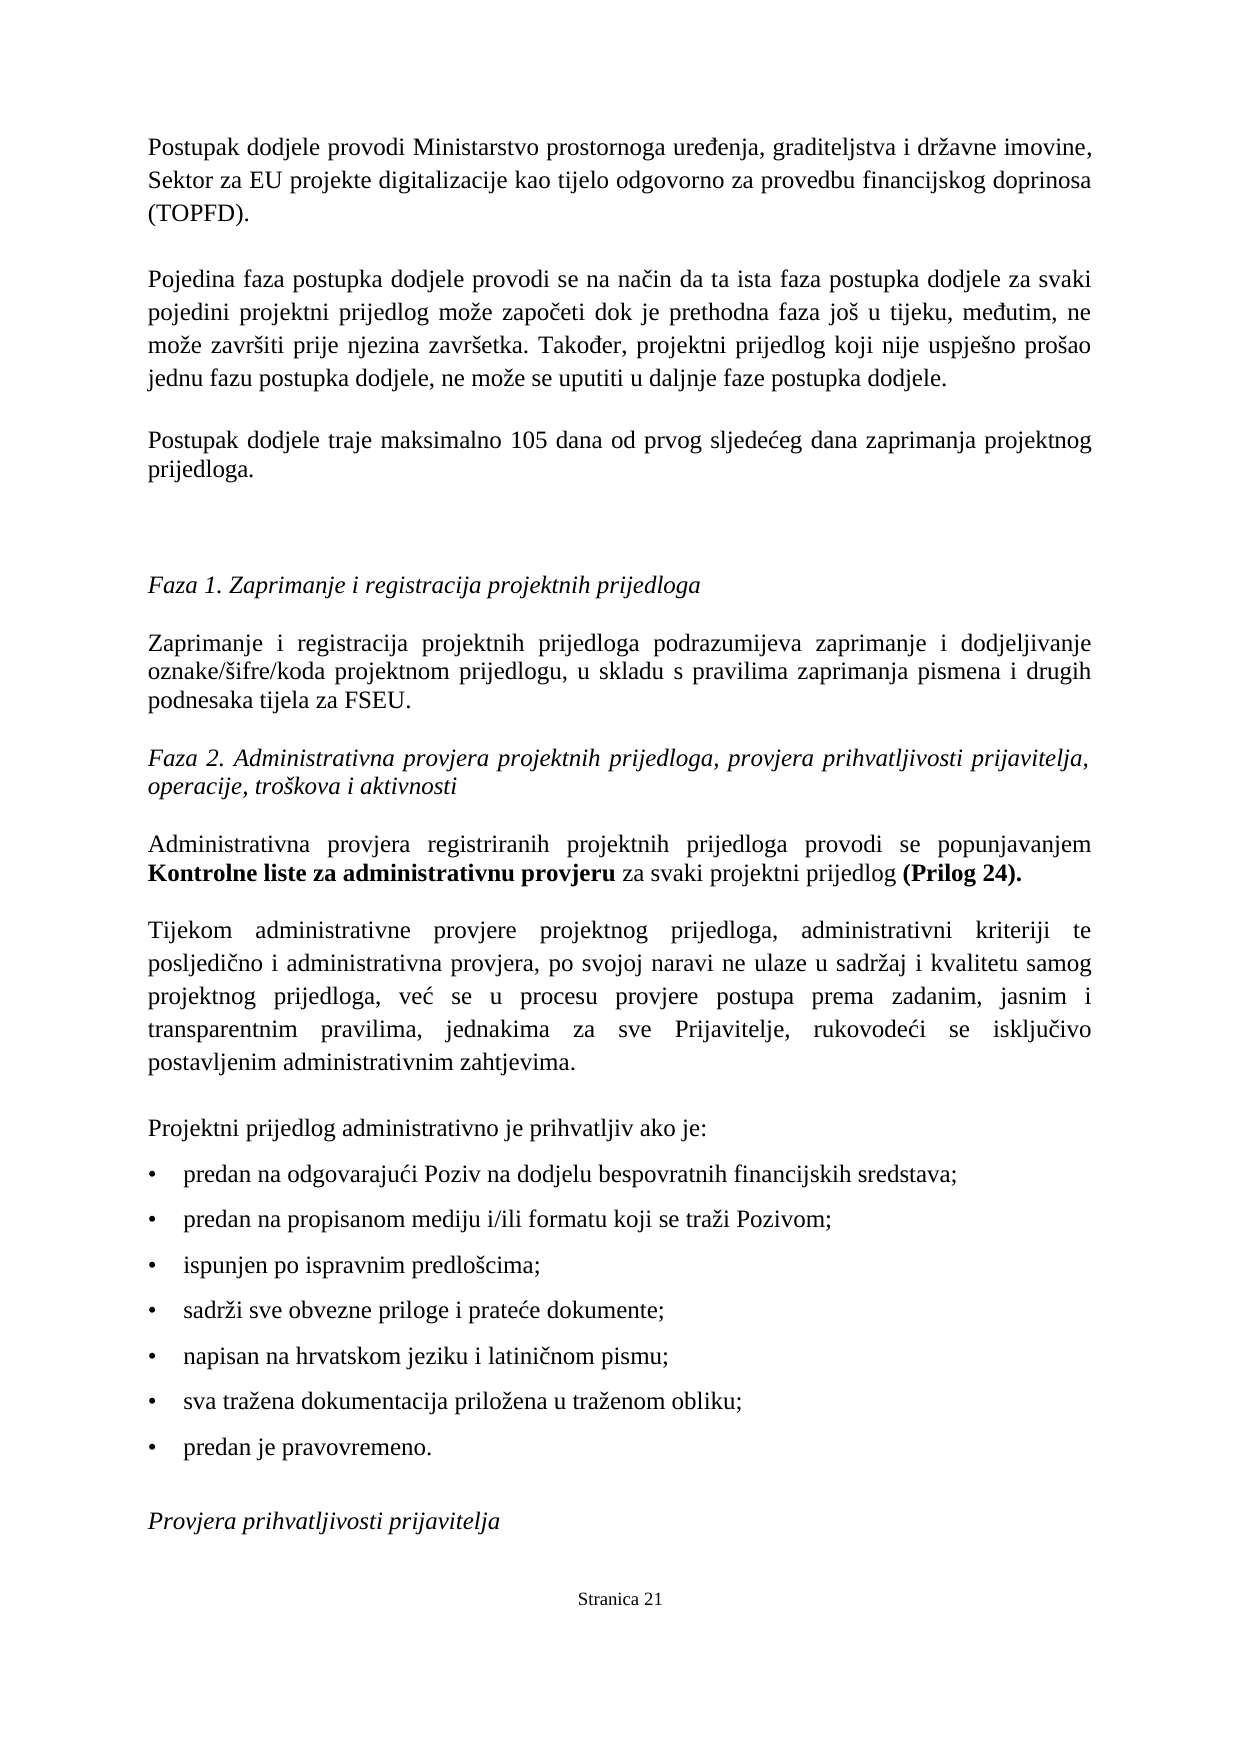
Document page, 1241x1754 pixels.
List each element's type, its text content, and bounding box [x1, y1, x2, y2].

text • sva tražena dokumentacija priložena u traženom obliku; [148, 1386, 1092, 1415]
text Faza 2. Administrativna provjera projektnih prijedloga, provjera prihvatljivosti prijavitelja, operacije, troškova i aktivnosti [148, 743, 1092, 800]
text Postupak dodjele provodi Ministarstvo prostornoga uređenja, graditeljstva i državne imovine, Sektor za EU projekte digitalizacije kao tijelo odgovorno za provedbu financijskog doprinosa (TOPFD). [148, 132, 1092, 227]
text Administrativna provjera registriranih projektnih prijedloga provodi se popunjavanjem Kontrolne liste za administrativnu provjeru za svaki projektni prijedlog (Prilog 24). [148, 829, 1092, 886]
text Zaprimanje i registracija projektnih prijedloga podrazumijeva zaprimanje i dodjeljivanje oznake/šifre/koda projektnom prijedlogu, u skladu s pravilima zaprimanja pismena i drugih podnesaka tijela za FSEU. [148, 628, 1092, 714]
text • predan je pravovremeno. [148, 1432, 1092, 1461]
text Tijekom administrativne provjere projektnog prijedloga, administrativni kriteriji te posljedično i administrativna provjera, po svojoj naravi ne ulaze u sadržaj i kvalitetu samog projektnog prijedloga, već se u procesu provjere postupa prema zadanim, jasnim i transparentnim pravilima, jednakima za sve Prijavitelje, rukovodeći se isključivo postavljenim administrativnim zahtjevima. [148, 915, 1092, 1076]
text • napisan na hrvatskom jeziku i latiničnom pismu; [148, 1341, 1092, 1370]
text Postupak dodjele traje maksimalno 105 dana od prvog sljedećeg dana zaprimanja projektnog prijedloga. [148, 425, 1092, 482]
text Faza 1. Zaprimanje i registracija projektnih prijedloga [148, 570, 1092, 599]
text Projektni prijedlog administrativno je prihvatljiv ako je: [148, 1113, 1092, 1142]
text Pojedina faza postupka dodjele provodi se na način da ta ista faza postupka dodjele za svaki pojedini projektni prijedlog može započeti dok je prethodna faza još u tijeku, međutim, ne može završiti prije njezina završetka. Također, projektni prijedlog koji nije uspješno prošao jednu fazu postupka dodjele, ne može se uputiti u daljnje faze postupka dodjele. [148, 264, 1092, 392]
text Provjera prihvatljivosti prijavitelja [148, 1506, 1092, 1535]
text • sadrži sve obvezne priloge i prateće dokumente; [148, 1295, 1092, 1324]
text • ispunjen po ispravnim predlošcima; [148, 1250, 1092, 1279]
text • predan na propisanom mediju i/ili formatu koji se traži Pozivom; [148, 1204, 1092, 1233]
text • predan na odgovarajući Poziv na dodjelu bespovratnih financijskih sredstava; [148, 1159, 1092, 1188]
